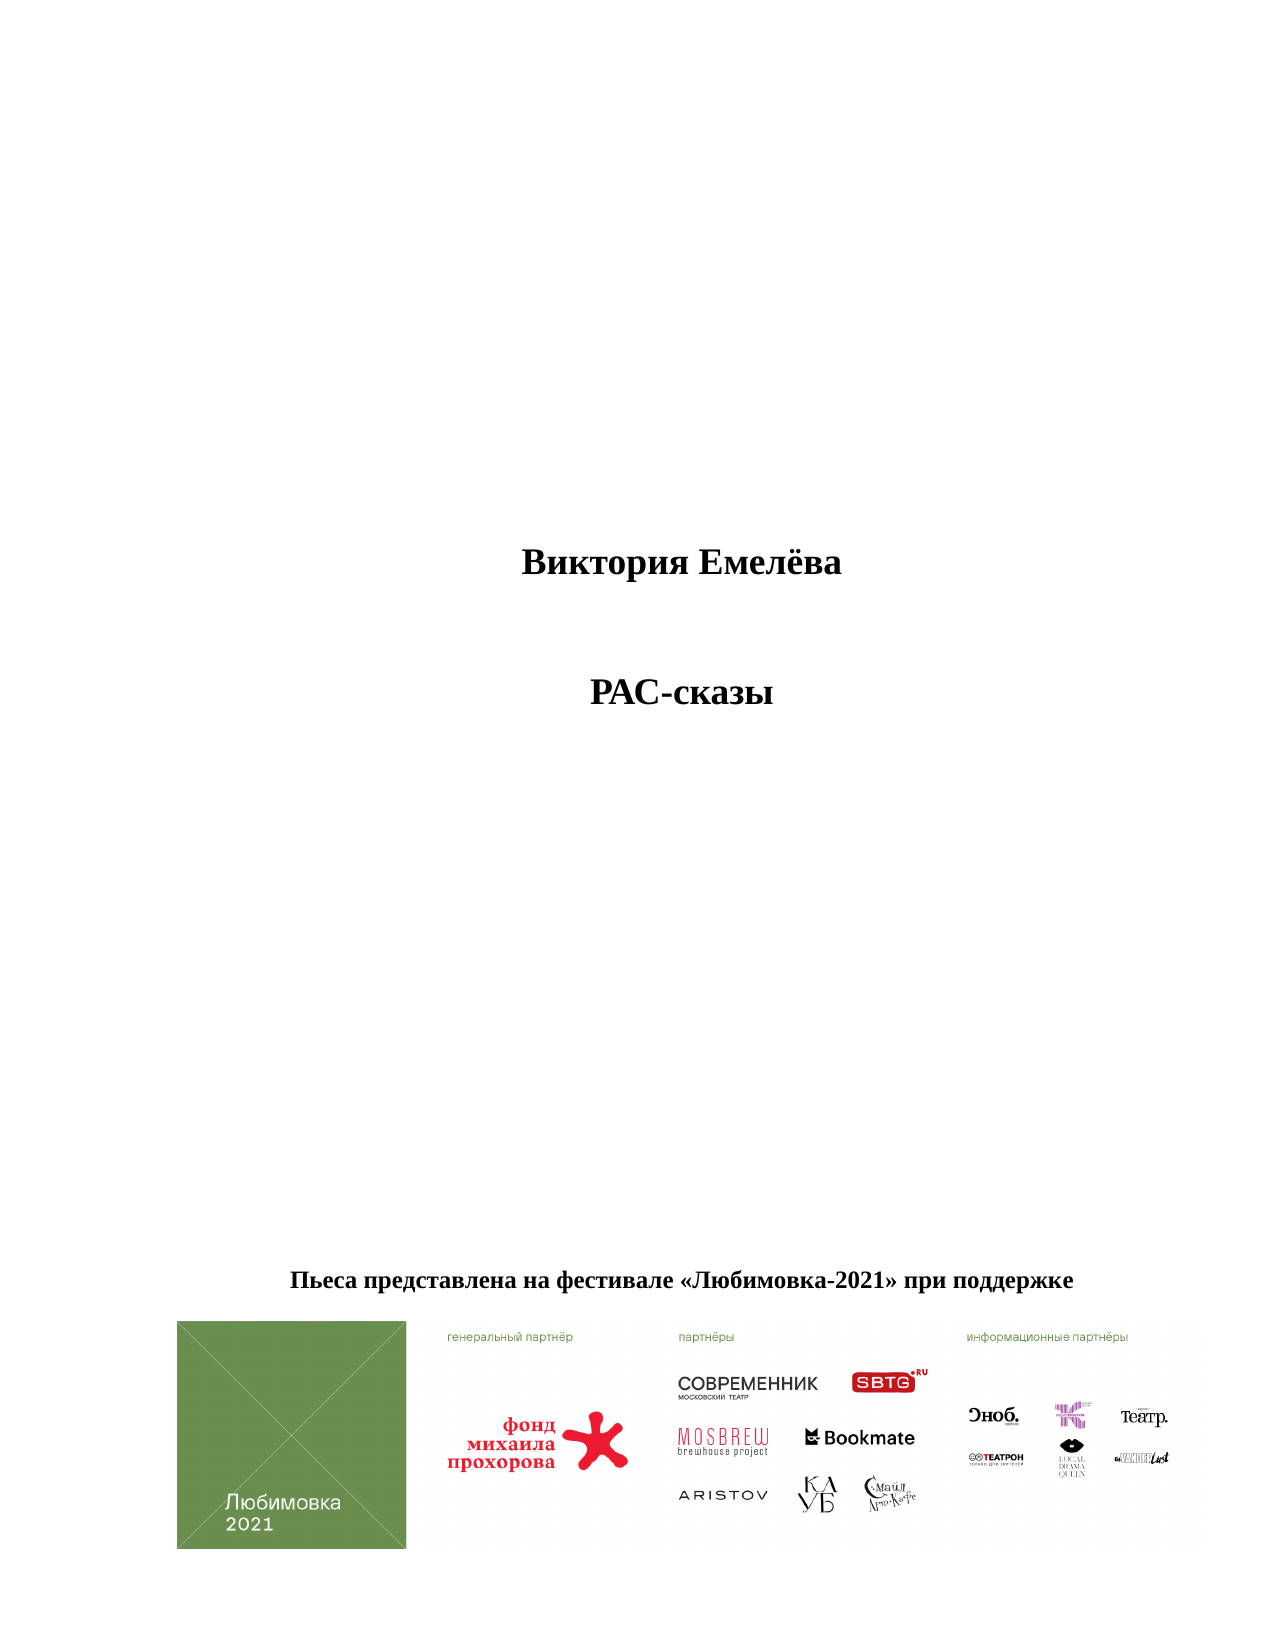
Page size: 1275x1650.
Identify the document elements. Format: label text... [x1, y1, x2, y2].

text РАС-сказы [177, 669, 1186, 712]
picture [177, 1321, 1208, 1549]
text Виктория Емелёва [177, 540, 1186, 583]
